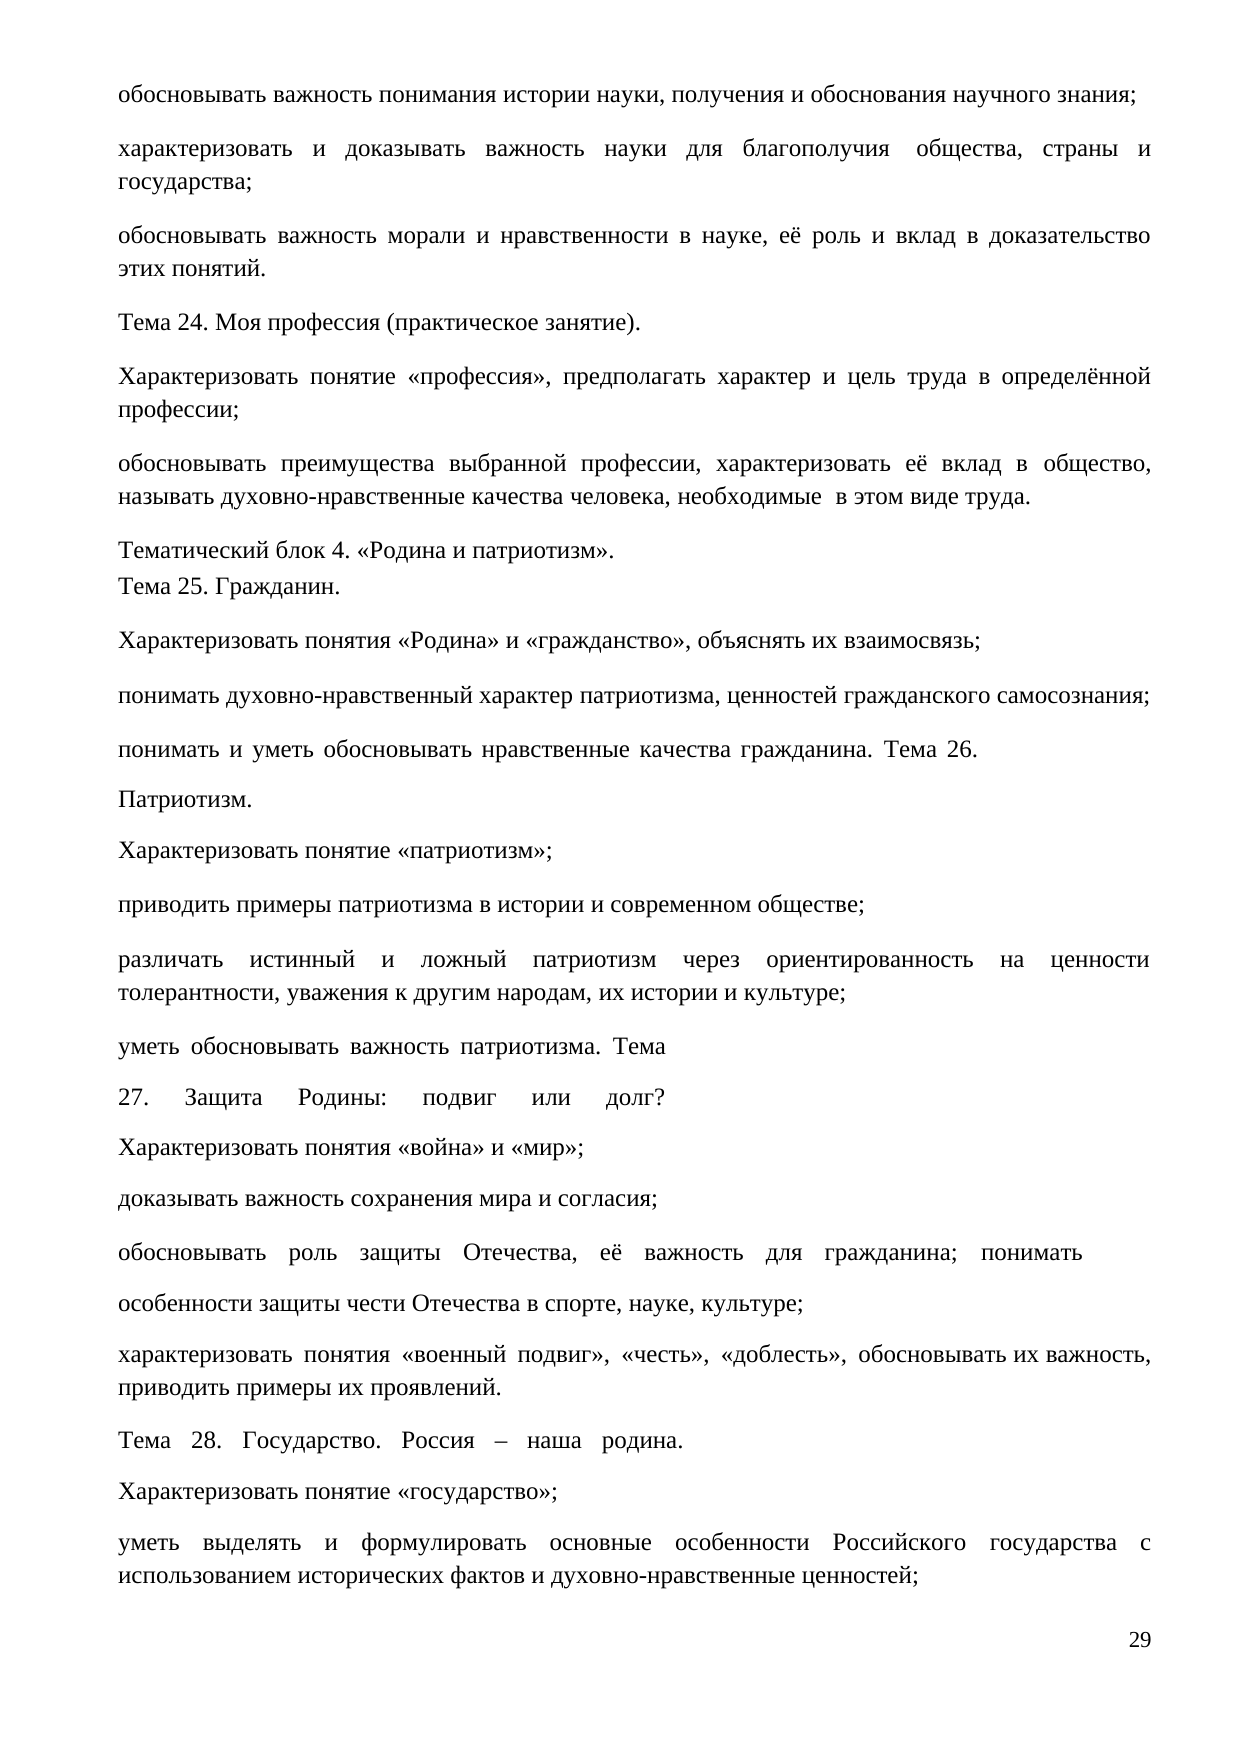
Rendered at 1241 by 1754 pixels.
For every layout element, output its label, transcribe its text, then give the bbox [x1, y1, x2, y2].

text доказывать важность сохранения мира и согласия; [118, 1183, 1180, 1212]
text уметь выделять и формулировать основные особенности Российского государства с использованием исторических фактов и духовно-нравственные ценностей; [118, 1527, 1152, 1588]
text Характеризовать понятие «профессия», предполагать характер и цель труда в определённой профессии; [118, 361, 1152, 423]
text Характеризовать понятия «Родина» и «гражданство», объяснять их взаимосвязь; [118, 625, 1180, 654]
text Характеризовать понятие «патриотизм»; [118, 835, 1180, 864]
text характеризовать и доказывать важность науки для благополучия общества, страны и государства; [118, 133, 1151, 195]
text понимать и уметь обосновывать нравственные качества гражданина. Тема 26. Патриотизм. [118, 734, 978, 813]
text Тема 25. Гражданин. [118, 571, 1180, 599]
text Тема 24. Моя профессия (практическое занятие). [118, 307, 1180, 336]
text характеризовать понятия «военный подвиг», «честь», «доблесть», обосновывать их важность, приводить примеры их проявлений. [118, 1339, 1152, 1400]
text Тематический блок 4. «Родина и патриотизм». [118, 535, 1180, 564]
text обосновывать важность понимания истории науки, получения и обоснования научного знания; [118, 79, 1151, 108]
text уметь обосновывать важность патриотизма. Тема 27. Защита Родины: подвиг или долг? Характеризовать понятия «война» и «мир»; [118, 1031, 666, 1161]
text Тема 28. Государство. Россия – наша родина. Характеризовать понятие «государство»; [118, 1426, 684, 1505]
text приводить примеры патриотизма в истории и современном обществе; [118, 889, 1180, 918]
text обосновывать роль защиты Отечества, её важность для гражданина; понимать особенности защиты чести Отечества в спорте, науке, культуре; [118, 1237, 1082, 1317]
text обосновывать важность морали и нравственности в науке, её роль и вклад в доказательство этих понятий. [118, 220, 1151, 282]
text понимать духовно-нравственный характер патриотизма, ценностей гражданского самосознания; [118, 680, 1180, 709]
text обосновывать преимущества выбранной профессии, характеризовать её вклад в общество, называть духовно-нравственные качества человека, необходимые в этом виде труда. [118, 448, 1151, 510]
text различать истинный и ложный патриотизм через ориентированность на ценности толерантности, уважения к другим народам, их истории и культуре; [118, 944, 1151, 1006]
